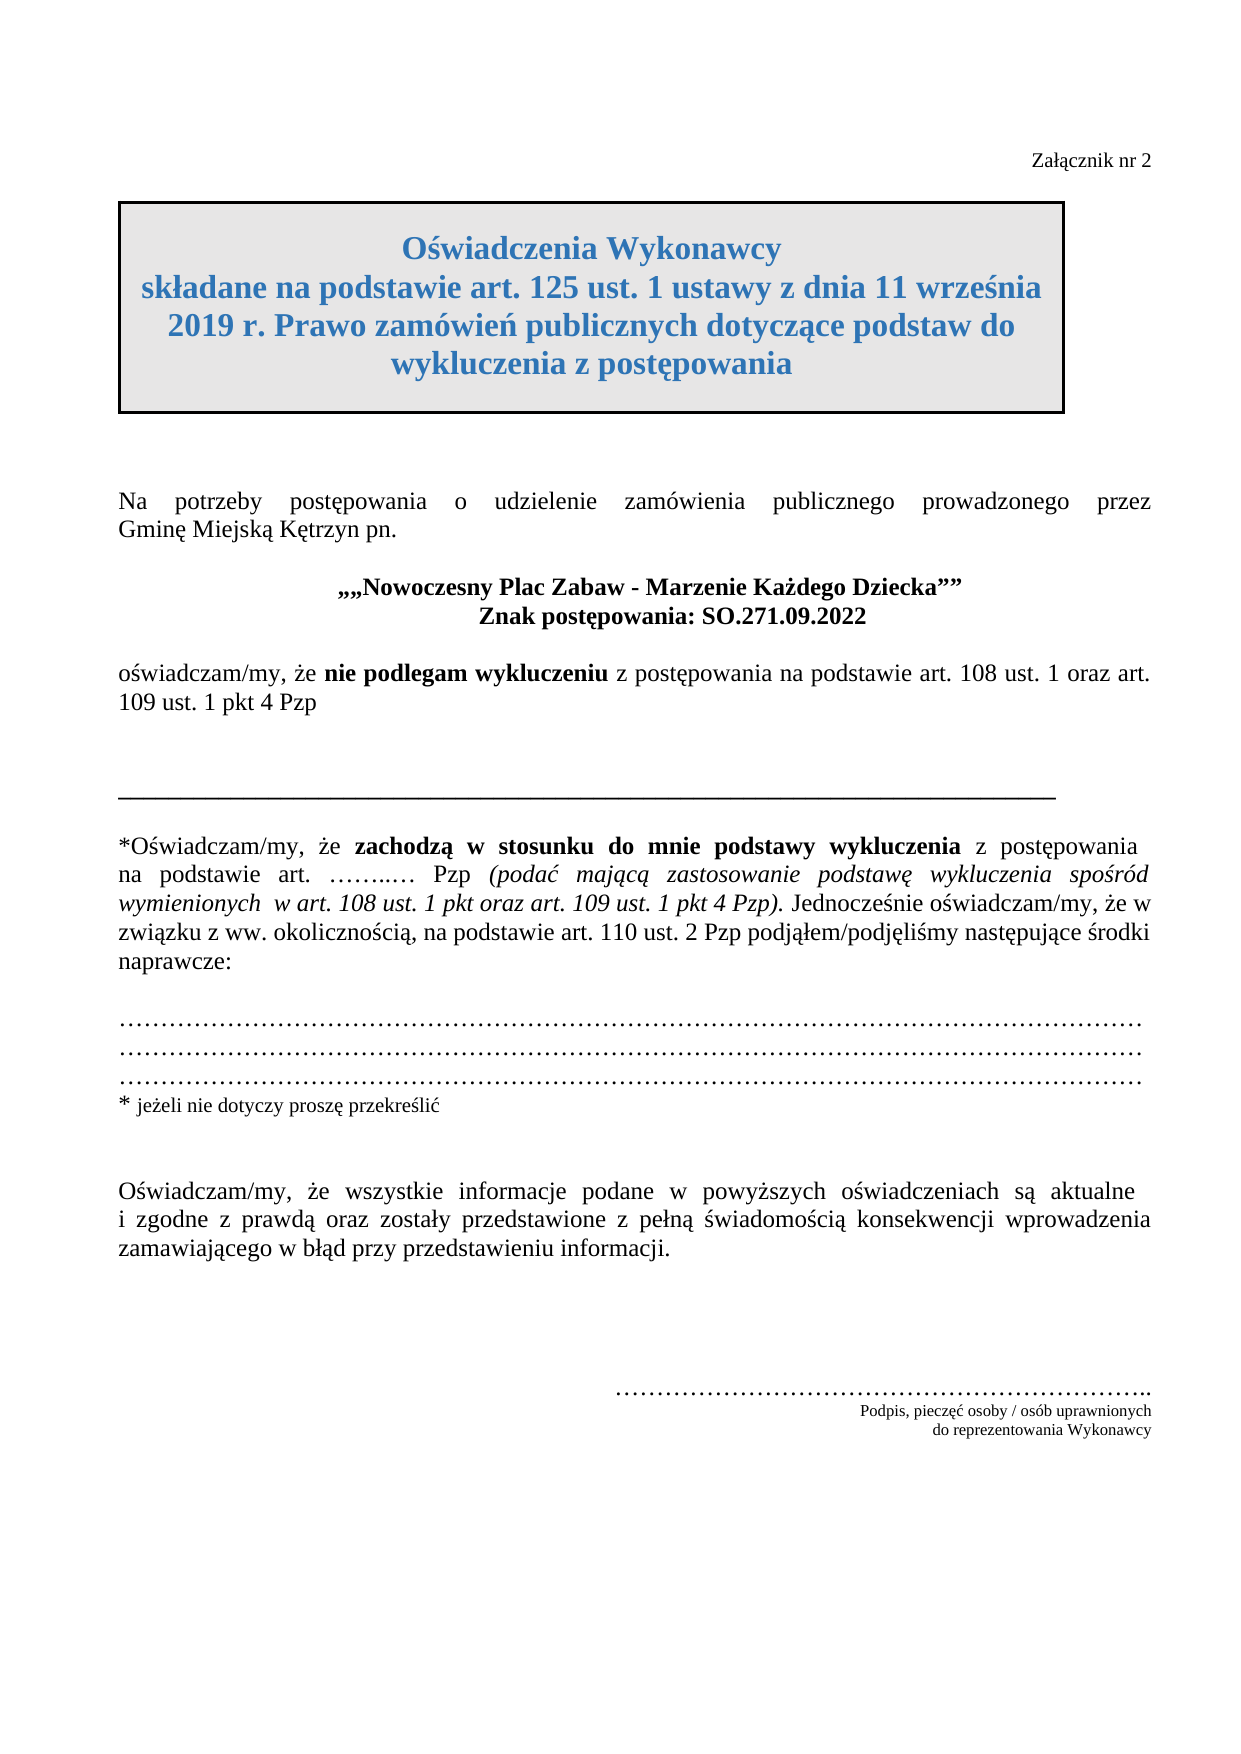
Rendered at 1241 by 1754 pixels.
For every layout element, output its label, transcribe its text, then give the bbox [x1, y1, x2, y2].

text ……………………………………………………….. [118, 1348, 1152, 1401]
text ___________________________________________________________________________ [118, 773, 1152, 802]
text Oświadczam/my, że wszystkie informacje podane w powyższych oświadczeniach są aktualne i zgodne z prawdą oraz zostały przedstawione z pełną świadomością konsekwencji wprowadzenia zamawiającego w błąd przy przedstawieniu informacji. [118, 1176, 1152, 1262]
text „„Nowoczesny Plac Zabaw - Marzenie Każdego Dziecka”” [148, 572, 1152, 601]
text Podpis, pieczęć osoby / osób uprawnionych [118, 1401, 1152, 1420]
list Znak postępowania: SO.271.09.2022 [193, 601, 1152, 629]
text do reprezentowania Wykonawcy [118, 1420, 1152, 1439]
text *Oświadczam/my, że zachodzą w stosunku do mnie podstawy wykluczenia z postępowania na podstawie art. ……..… Pzp (podać mającą zastosowanie podstawę wykluczenia spośród wymienionych w art. 108 ust. 1 pkt oraz art. 109 ust. 1 pkt 4 Pzp). Jednocześnie oświadczam/my, że w związku z ww. okolicznością, na podstawie art. 110 ust. 2 Pzp podjąłem/podjęliśmy następujące środki naprawcze: [118, 831, 1152, 974]
text Załącznik nr 2 [118, 148, 1152, 172]
text Na potrzeby postępowania o udzielenie zamówienia publicznego prowadzonego przez Gminę Miejską Kętrzyn pn. [118, 486, 1152, 543]
text * jeżeli nie dotyczy proszę przekreślić [118, 1089, 1152, 1118]
table_header Oświadczenia Wykonawcy składane na podstawie art. 125 ust. 1 ustawy z dnia 11 września 2019 r. Prawo zamówień publicznych dotyczące podstaw do wykluczenia z postępowania [121, 204, 1062, 411]
text oświadczam/my, że nie podlegam wykluczeniu z postępowania na podstawie art. 108 ust. 1 oraz art. 109 ust. 1 pkt 4 Pzp [118, 658, 1152, 716]
text ……………………………………………………………………………………………………………………………………………………………………………………………………………………………………………………………………………………………………………………………………… [118, 1003, 1152, 1089]
